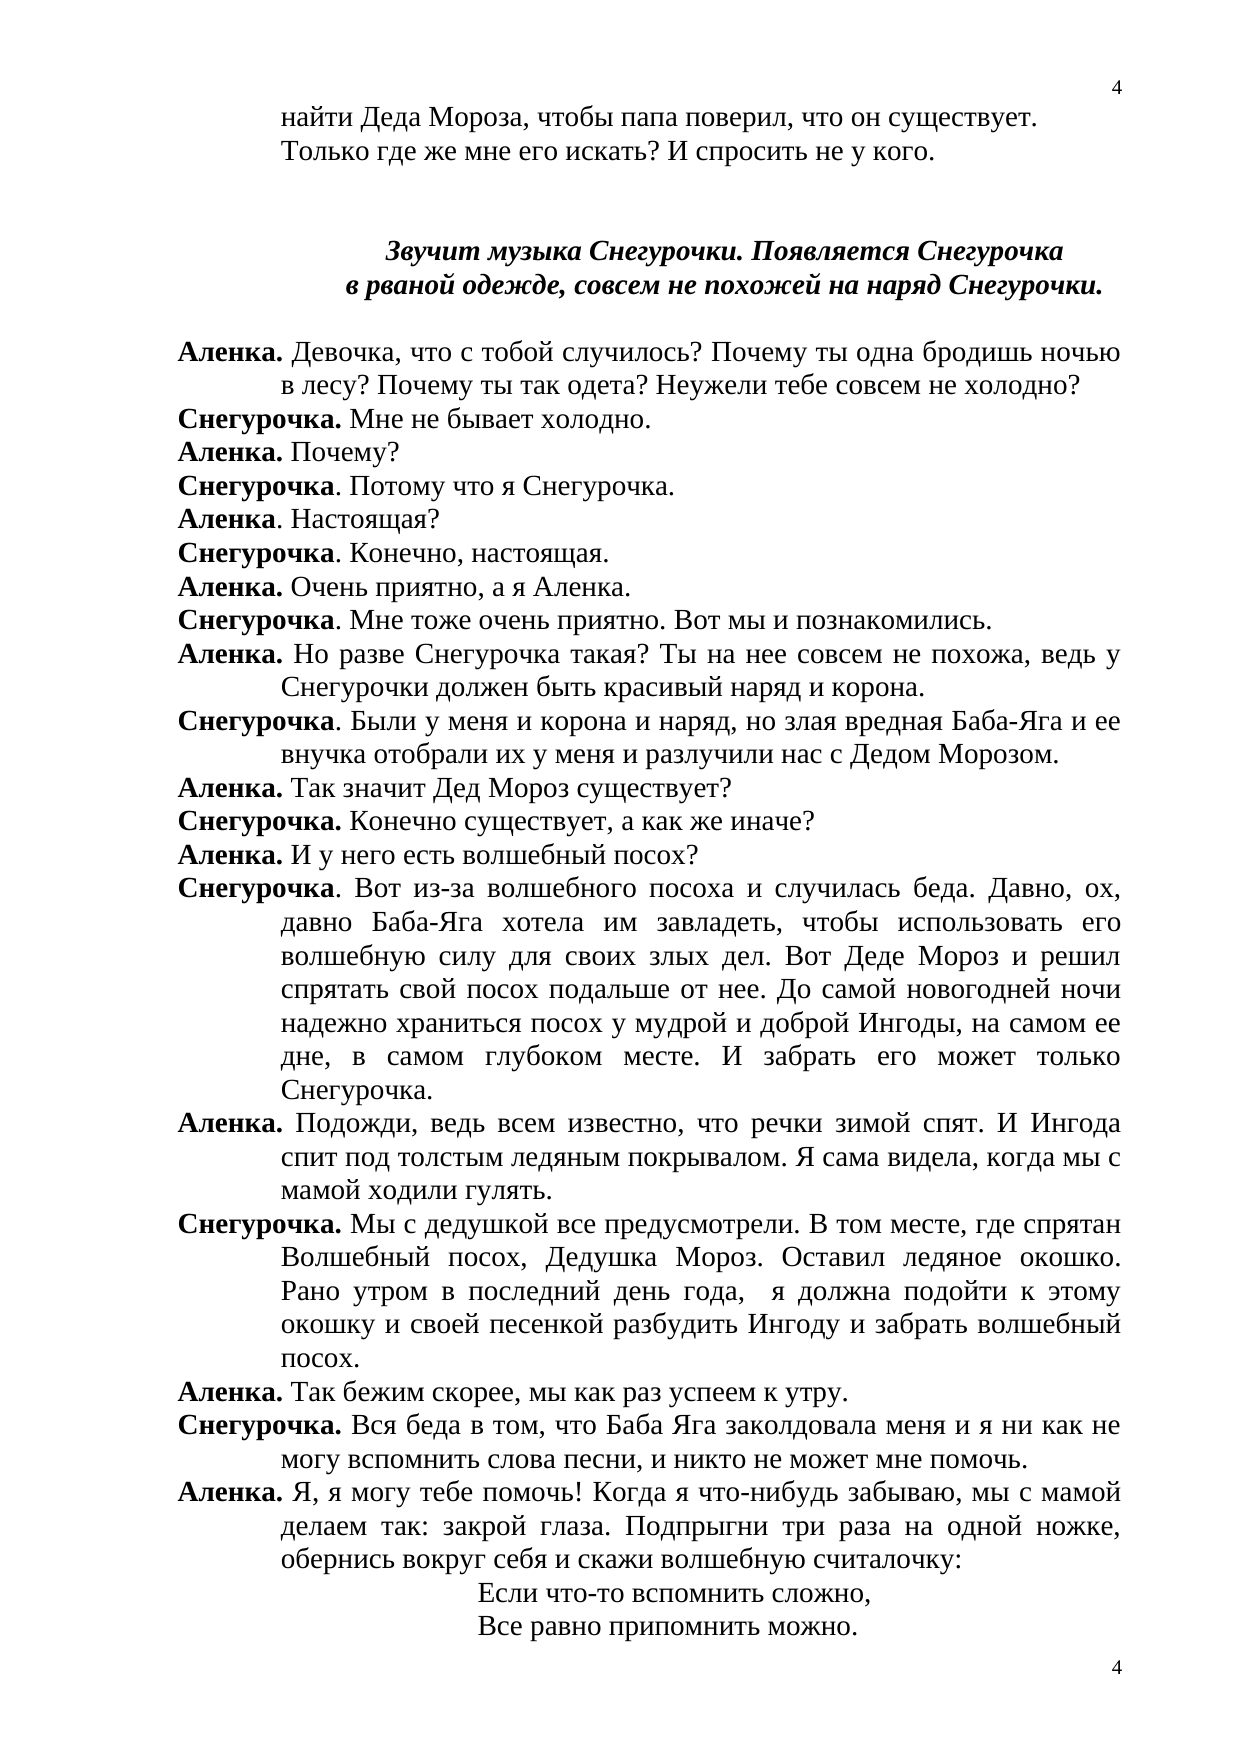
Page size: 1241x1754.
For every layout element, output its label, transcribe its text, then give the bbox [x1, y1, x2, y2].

text Снегурочка. Мы с дедушкой все предусмотрели. В том месте, где спрятан Волшебный посох, Дедушка Мороз. Оставил ледяное окошко. Рано утром в последний день года, я должна подойти к этому окошку и своей песенкой разбудить Ингоду и забрать волшебный посох. [177, 1206, 1122, 1374]
text Аленка. Подожди, ведь всем известно, что речки зимой спят. И Ингода спит под толстым ледяным покрывалом. Я сама видела, когда мы с мамой ходили гулять. [177, 1105, 1122, 1206]
text Снегурочка. Вся беда в том, что Баба Яга заколдовала меня и я ни как не могу вспомнить слова песни, и никто не может мне помочь. [177, 1407, 1122, 1474]
text Аленка. Так бежим скорее, мы как раз успеем к утру. [177, 1374, 1122, 1407]
text в рваной одежде, совсем не похожей на наряд Снегурочки. [327, 267, 1122, 300]
text Снегурочка. Были у меня и корона и наряд, но злая вредная Баба-Яга и ее внучка отобрали их у меня и разлучили нас с Дедом Морозом. [177, 703, 1122, 770]
text Снегурочка. Мне не бывает холодно. [177, 401, 1122, 434]
text Снегурочка. Потому что я Снегурочка. [177, 468, 1122, 502]
text Аленка. Но разве Снегурочка такая? Ты на нее совсем не похожа, ведь у Снегурочки должен быть красивый наряд и корона. [177, 636, 1122, 703]
text Аленка. Так значит Дед Мороз существует? [177, 770, 1122, 803]
text Аленка. Девочка, что с тобой случилось? Почему ты одна бродишь ночью в лесу? Почему ты так одета? Неужели тебе совсем не холодно? [177, 334, 1122, 401]
text Если что-то вспомнить сложно, [431, 1575, 1122, 1608]
text Аленка. Почему? [177, 434, 1122, 468]
text Звучит музыка Снегурочки. Появляется Снегурочка [327, 233, 1122, 267]
text Снегурочка. Мне тоже очень приятно. Вот мы и познакомились. [177, 602, 1122, 636]
text Снегурочка. Вот из-за волшебного посоха и случилась беда. Давно, ох, давно Баба-Яга хотела им завладеть, чтобы использовать его волшебную силу для своих злых дел. Вот Деде Мороз и решил спрятать свой посох подальше от нее. До самой новогодней ночи надежно храниться посох у мудрой и доброй Ингоды, на самом ее дне, в самом глубоком месте. И забрать его может только Снегурочка. [177, 871, 1122, 1105]
text Аленка. Очень приятно, а я Аленка. [177, 569, 1122, 602]
text Аленка. И у него есть волшебный посох? [177, 837, 1122, 871]
text Снегурочка. Конечно, настоящая. [177, 535, 1122, 569]
text Снегурочка. Конечно существует, а как же иначе? [177, 803, 1122, 837]
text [177, 99, 1122, 166]
text Аленка. Настоящая? [177, 502, 1122, 535]
text Все равно припомнить можно. [177, 1608, 1122, 1642]
text Аленка. Я, я могу тебе помочь! Когда я что-нибудь забываю, мы с мамой делаем так: закрой глаза. Подпрыгни три раза на одной ножке, обернись вокруг себя и скажи волшебную считалочку: [177, 1474, 1122, 1575]
